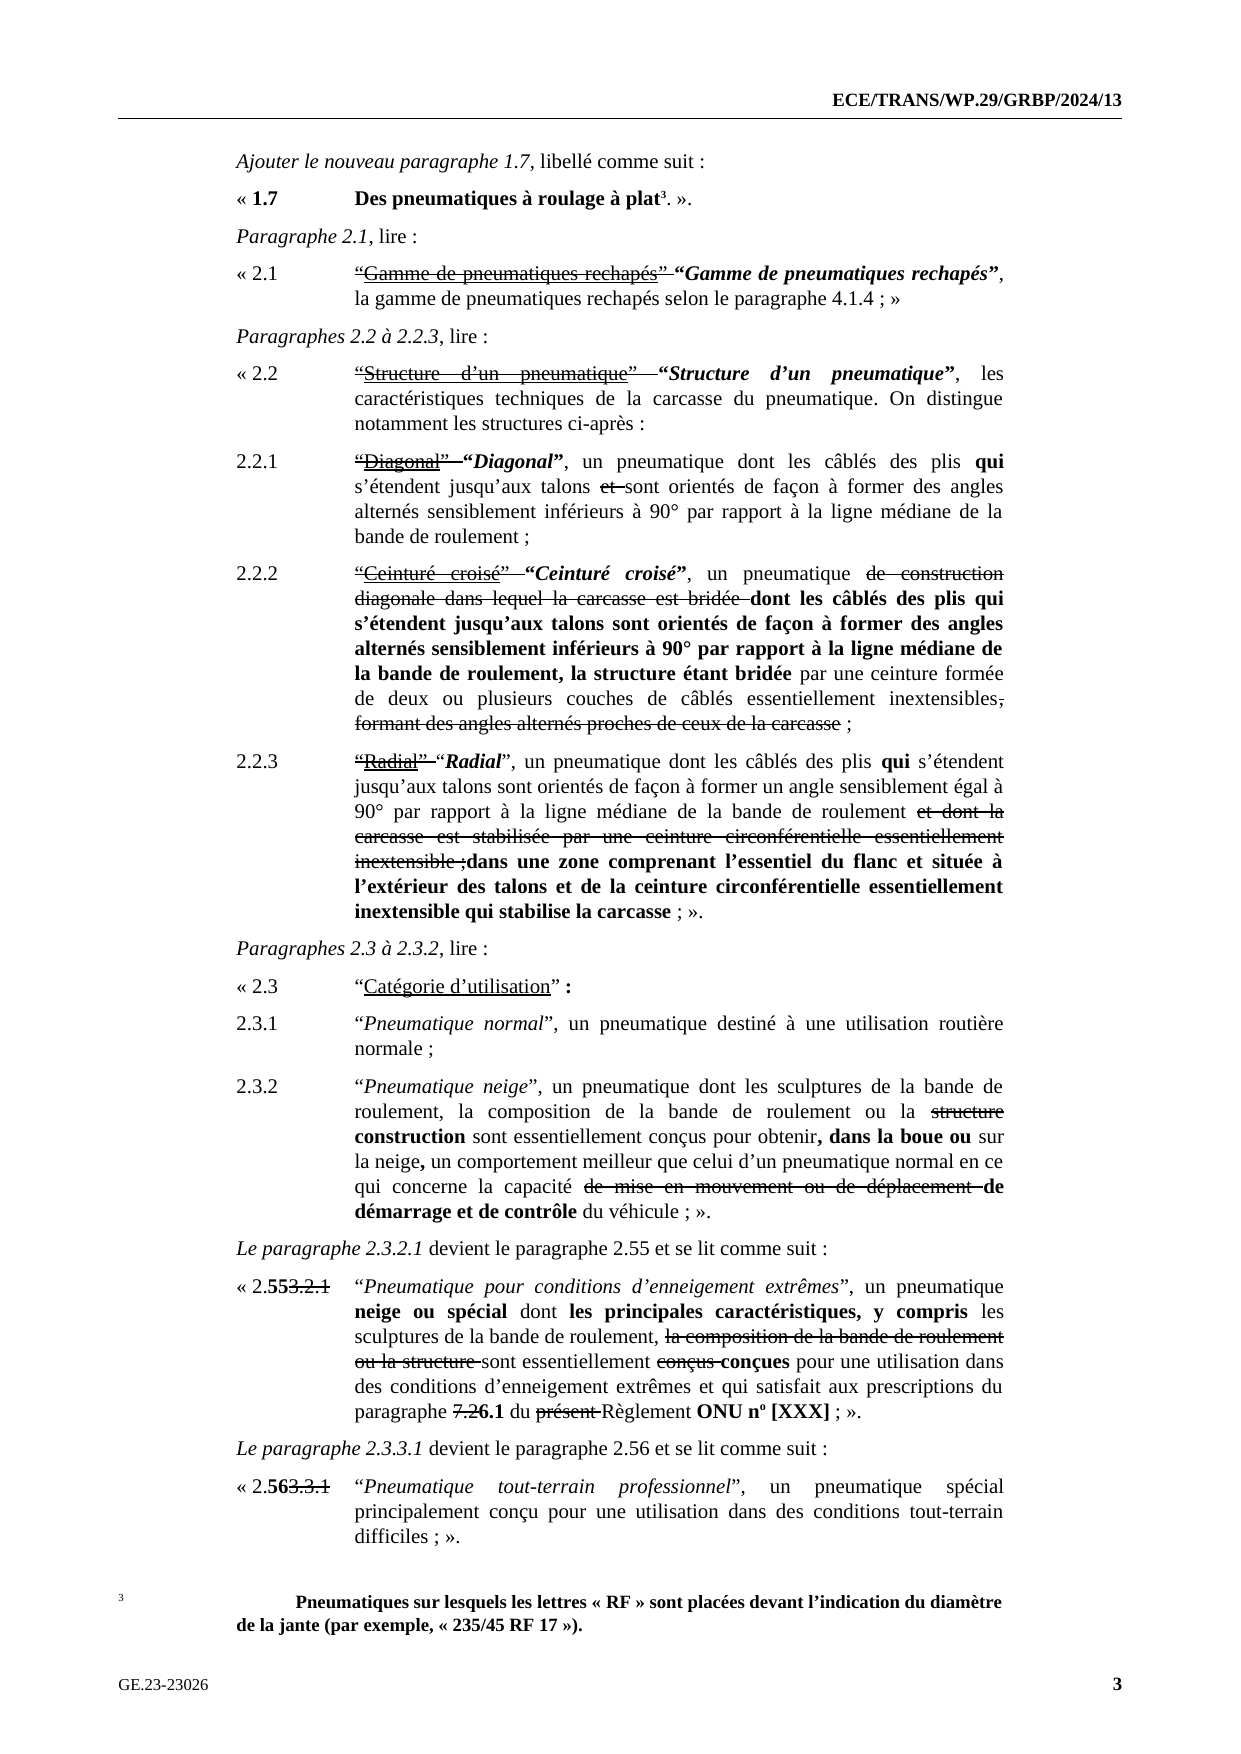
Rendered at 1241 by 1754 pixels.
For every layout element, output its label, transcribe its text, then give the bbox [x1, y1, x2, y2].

text Paragraphe 2.1, lire : [236, 223, 1004, 248]
text 2.2.1 “Diagonal” “Diagonal”, un pneumatique dont les câblés des plis qui s’étendent jusqu’aux talons et sont orientés de façon à former des angles alternés sensiblement inférieurs à 90° par rapport à la ligne médiane de la bande de roulement ; [236, 448, 1004, 548]
text Ajouter le nouveau paragraphe 1.7, libellé comme suit : [236, 148, 1004, 173]
text Paragraphes 2.2 à 2.2.3, lire : [236, 323, 1004, 348]
text Paragraphes 2.3 à 2.3.2, lire : [236, 935, 1004, 960]
text 2.3.2 “Pneumatique neige”, un pneumatique dont les sculptures de la bande de roulement, la composition de la bande de roulement ou la structure construction sont essentiellement conçus pour obtenir, dans la boue ou sur la neige, un comportement meilleur que celui d’un pneumatique normal en ce qui concerne la capacité de mise en mouvement ou de déplacement de démarrage et de contrôle du véhicule ; ». [236, 1073, 1004, 1223]
text « 2.3 “Catégorie d’utilisation” : [236, 973, 1004, 998]
text 2.3.1 “Pneumatique normal”, un pneumatique destiné à une utilisation routière normale ; [236, 1010, 1004, 1060]
text « 2.1 “Gamme de pneumatiques rechapés” “Gamme de pneumatiques rechapés”, la gamme de pneumatiques rechapés selon le paragraphe 4.1.4 ; » [236, 260, 1004, 310]
text 2.2.2 “Ceinturé croisé” “Ceinturé croisé”, un pneumatique de construction diagonale dans lequel la carcasse est bridée dont les câblés des plis qui s’étendent jusqu’aux talons sont orientés de façon à former des angles alternés sensiblement inférieurs à 90° par rapport à la ligne médiane de la bande de roulement, la structure étant bridée par une ceinture formée de deux ou plusieurs couches de câblés essentiellement inextensibles, formant des angles alternés proches de ceux de la carcasse ; [236, 560, 1004, 735]
text « 2.2 “Structure d’un pneumatique” “Structure d’un pneumatique”, les caractéristiques techniques de la carcasse du pneumatique. On distingue notamment les structures ci-après : [236, 360, 1004, 435]
text Le paragraphe 2.3.2.1 devient le paragraphe 2.55 et se lit comme suit : [236, 1235, 1004, 1260]
text « 2.563.3.1 “Pneumatique tout-terrain professionnel”, un pneumatique spécial principalement conçu pour une utilisation dans des conditions tout-terrain difficiles ; ». [236, 1473, 1004, 1548]
text 2.2.3 “Radial” “Radial”, un pneumatique dont les câblés des plis qui s’étendent jusqu’aux talons sont orientés de façon à former un angle sensiblement égal à 90° par rapport à la ligne médiane de la bande de roulement et dont la carcasse est stabilisée par une ceinture circonférentielle essentiellement inextensible ;dans une zone comprenant l’essentiel du flanc et située à l’extérieur des talons et de la ceinture circonférentielle essentiellement inextensible qui stabilise la carcasse ; ». [236, 748, 1004, 923]
text « 2.553.2.1 “Pneumatique pour conditions d’enneigement extrêmes”, un pneumatique neige ou spécial dont les principales caractéristiques, y compris les sculptures de la bande de roulement, la composition de la bande de roulement ou la structure sont essentiellement conçus conçues pour une utilisation dans des conditions d’enneigement extrêmes et qui satisfait aux prescriptions du paragraphe 7.26.1 du présent Règlement ONU no [XXX] ; ». [236, 1273, 1004, 1423]
text « 1.7 Des pneumatiques à roulage à plat. ». [236, 185, 1004, 210]
text Le paragraphe 2.3.3.1 devient le paragraphe 2.56 et se lit comme suit : [236, 1435, 1004, 1460]
